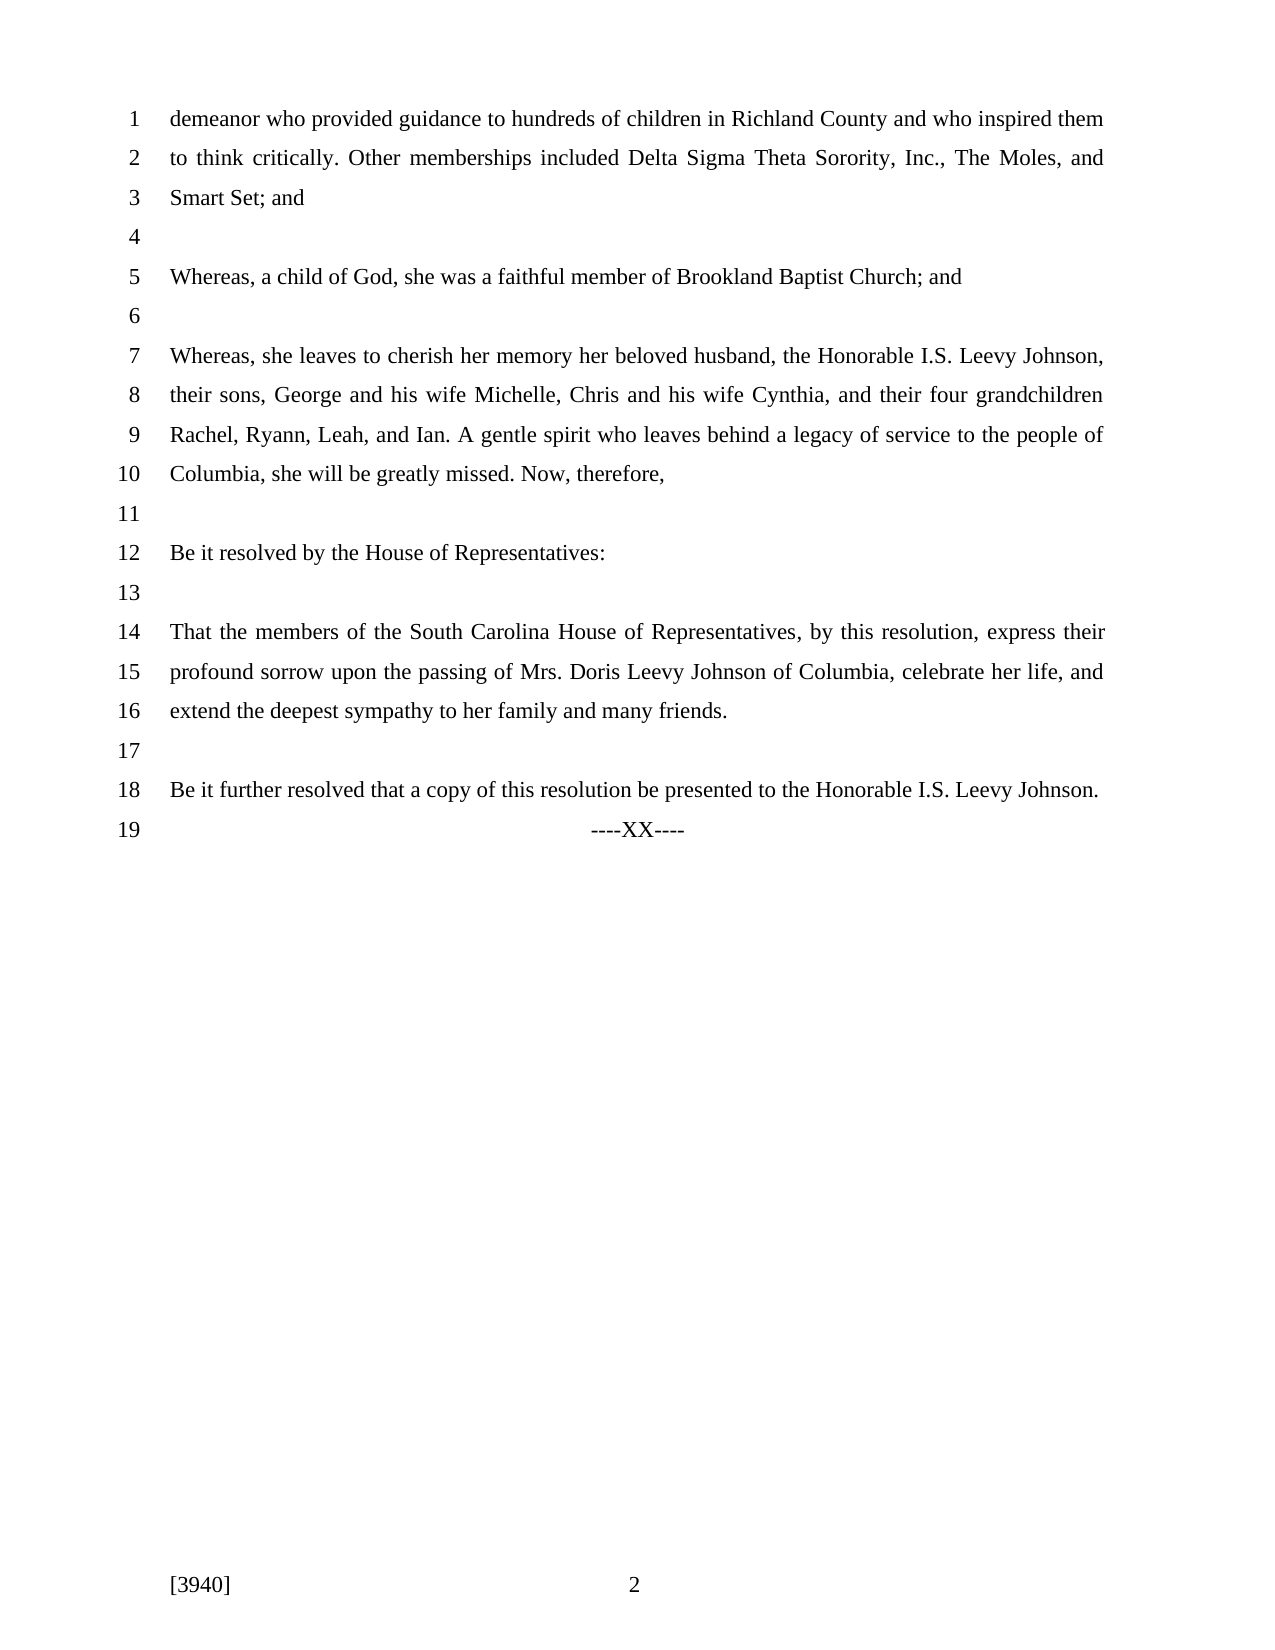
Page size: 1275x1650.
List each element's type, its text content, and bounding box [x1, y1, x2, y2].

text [169, 105, 1106, 210]
text Be it further resolved that a copy of this resolution be presented to the Honorable I.S. Leevy Johnson. [169, 776, 1106, 802]
text Whereas, a child of God, she was a faithful member of Brookland Baptist Church; and [169, 263, 1106, 289]
text Whereas, she leaves to cherish her memory her beloved husband, the Honorable I.S. Leevy Johnson, their sons, George and his wife Michelle, Chris and his wife Cynthia, and their four grandchildren Rachel, Ryann, Leah, and Ian. A gentle spirit who leaves behind a legacy of service to the people of Columbia, she will be greatly missed. Now, therefore, [169, 342, 1106, 487]
text ----XX---- [169, 816, 1106, 842]
text That the members of the South Carolina , by this resolution, express their profound sorrow upon the passing of Mrs. Doris Leevy Johnson of Columbia, celebrate her life, and extend the deepest sympathy to her family and many friends. [169, 618, 1106, 723]
text Be it resolved by the : [169, 539, 1106, 566]
